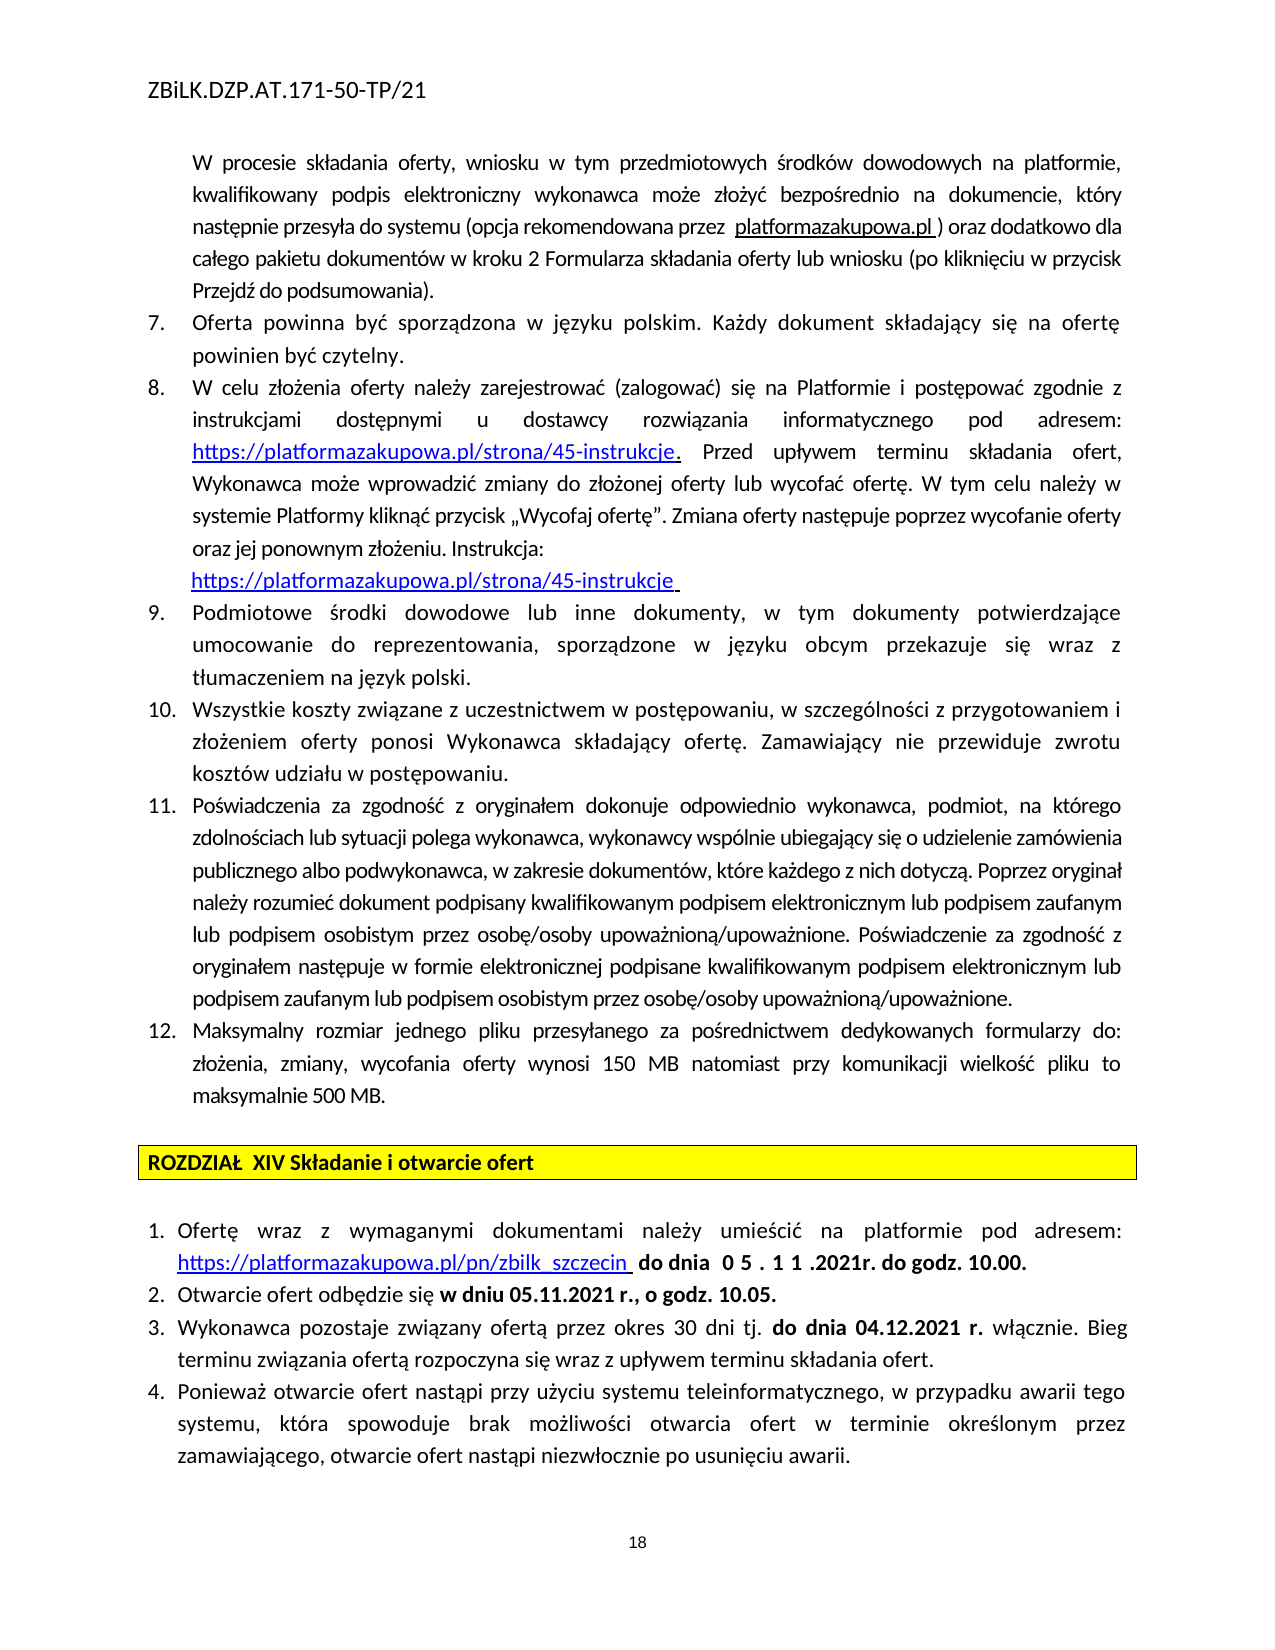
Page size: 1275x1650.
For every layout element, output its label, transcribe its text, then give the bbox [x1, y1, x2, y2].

text 11. Poświadczenia za zgodność z oryginałem dokonuje odpowiednio wykonawca, podmiot, na którego zdolnościach lub sytuacji polega wykonawca, wykonawcy wspólnie ubiegający się o udzielenie zamówienia publicznego albo podwykonawca, w zakresie dokumentów, które każdego z nich dotyczą. Poprzez oryginał należy rozumieć dokument podpisany kwalifikowanym podpisem elektronicznym lub podpisem zaufanym lub podpisem osobistym przez osobę/osoby upoważnioną/upoważnione. Poświadczenie za zgodność z oryginałem następuje w formie elektronicznej podpisane kwalifikowanym podpisem elektronicznym lub podpisem zaufanym lub podpisem osobistym przez osobę/osoby upoważnioną/upoważnione. [148, 791, 1122, 1012]
subtitle ROZDZIAŁ XIV Składanie i otwarcie ofert [139, 1146, 1136, 1179]
list Wykonawca pozostaje związany ofertą przez okres 30 dni tj. do dnia 04.12.2021 r. włącznie. Bieg terminu związania ofertą rozpoczyna się wraz z upływem terminu składania ofert. [148, 1313, 1127, 1373]
text 7. Oferta powinna być sporządzona w języku polskim. Każdy dokument składający się na ofertę powinien być czytelny. [148, 308, 1122, 369]
text W procesie składania oferty, wniosku w tym przedmiotowych środków dowodowych na platformie, kwalifikowany podpis elektroniczny wykonawca może złożyć bezpośrednio na dokumencie, który następnie przesyła do systemu (opcja rekomendowana przez platformazakupowa.pl ) oraz dodatkowo dla całego pakietu dokumentów w kroku 2 Formularza składania oferty lub wniosku (po kliknięciu w przycisk Przejdź do podsumowania). [148, 148, 1122, 304]
list Ofertę wraz z wymaganymi dokumentami należy umieścić na platformie pod adresem: https://platformazakupowa.pl/pn/zbilk_szczecin do dnia 05.11.2021r. do godz. 10.00. [148, 1216, 1122, 1276]
text https://platformazakupowa.pl/strona/45-instrukcje [148, 566, 1122, 594]
text 8. W celu złożenia oferty należy zarejestrować (zalogować) się na Platformie i postępować zgodnie z instrukcjami dostępnymi u dostawcy rozwiązania informatycznego pod adresem: https://platformazakupowa.pl/strona/45-instrukcje. Przed upływem terminu składania ofert, Wykonawca może wprowadzić zmiany do złożonej oferty lub wycofać ofertę. W tym celu należy w systemie Platformy kliknąć przycisk „Wycofaj ofertę”. Zmiana oferty następuje poprzez wycofanie oferty oraz jej ponownym złożeniu. Instrukcja: [148, 373, 1122, 562]
list Otwarcie ofert odbędzie się w dniu 05.11.2021 r., o godz. 10.05. [148, 1280, 1127, 1308]
text 12. Maksymalny rozmiar jednego pliku przesyłanego za pośrednictwem dedykowanych formularzy do: złożenia, zmiany, wycofania oferty wynosi 150 MB natomiast przy komunikacji wielkość pliku to maksymalnie 500 MB. [148, 1017, 1122, 1109]
text 9. Podmiotowe środki dowodowe lub inne dokumenty, w tym dokumenty potwierdzające umocowanie do reprezentowania, sporządzone w języku obcym przekazuje się wraz z tłumaczeniem na język polski. [148, 598, 1122, 691]
list Ponieważ otwarcie ofert nastąpi przy użyciu systemu teleinformatycznego, w przypadku awarii tego systemu, która spowoduje brak możliwości otwarcia ofert w terminie określonym przez zamawiającego, otwarcie ofert nastąpi niezwłocznie po usunięciu awarii. [148, 1377, 1127, 1469]
text 10. Wszystkie koszty związane z uczestnictwem w postępowaniu, w szczególności z przygotowaniem i złożeniem oferty ponosi Wykonawca składający ofertę. Zamawiający nie przewiduje zwrotu kosztów udziału w postępowaniu. [148, 695, 1122, 787]
